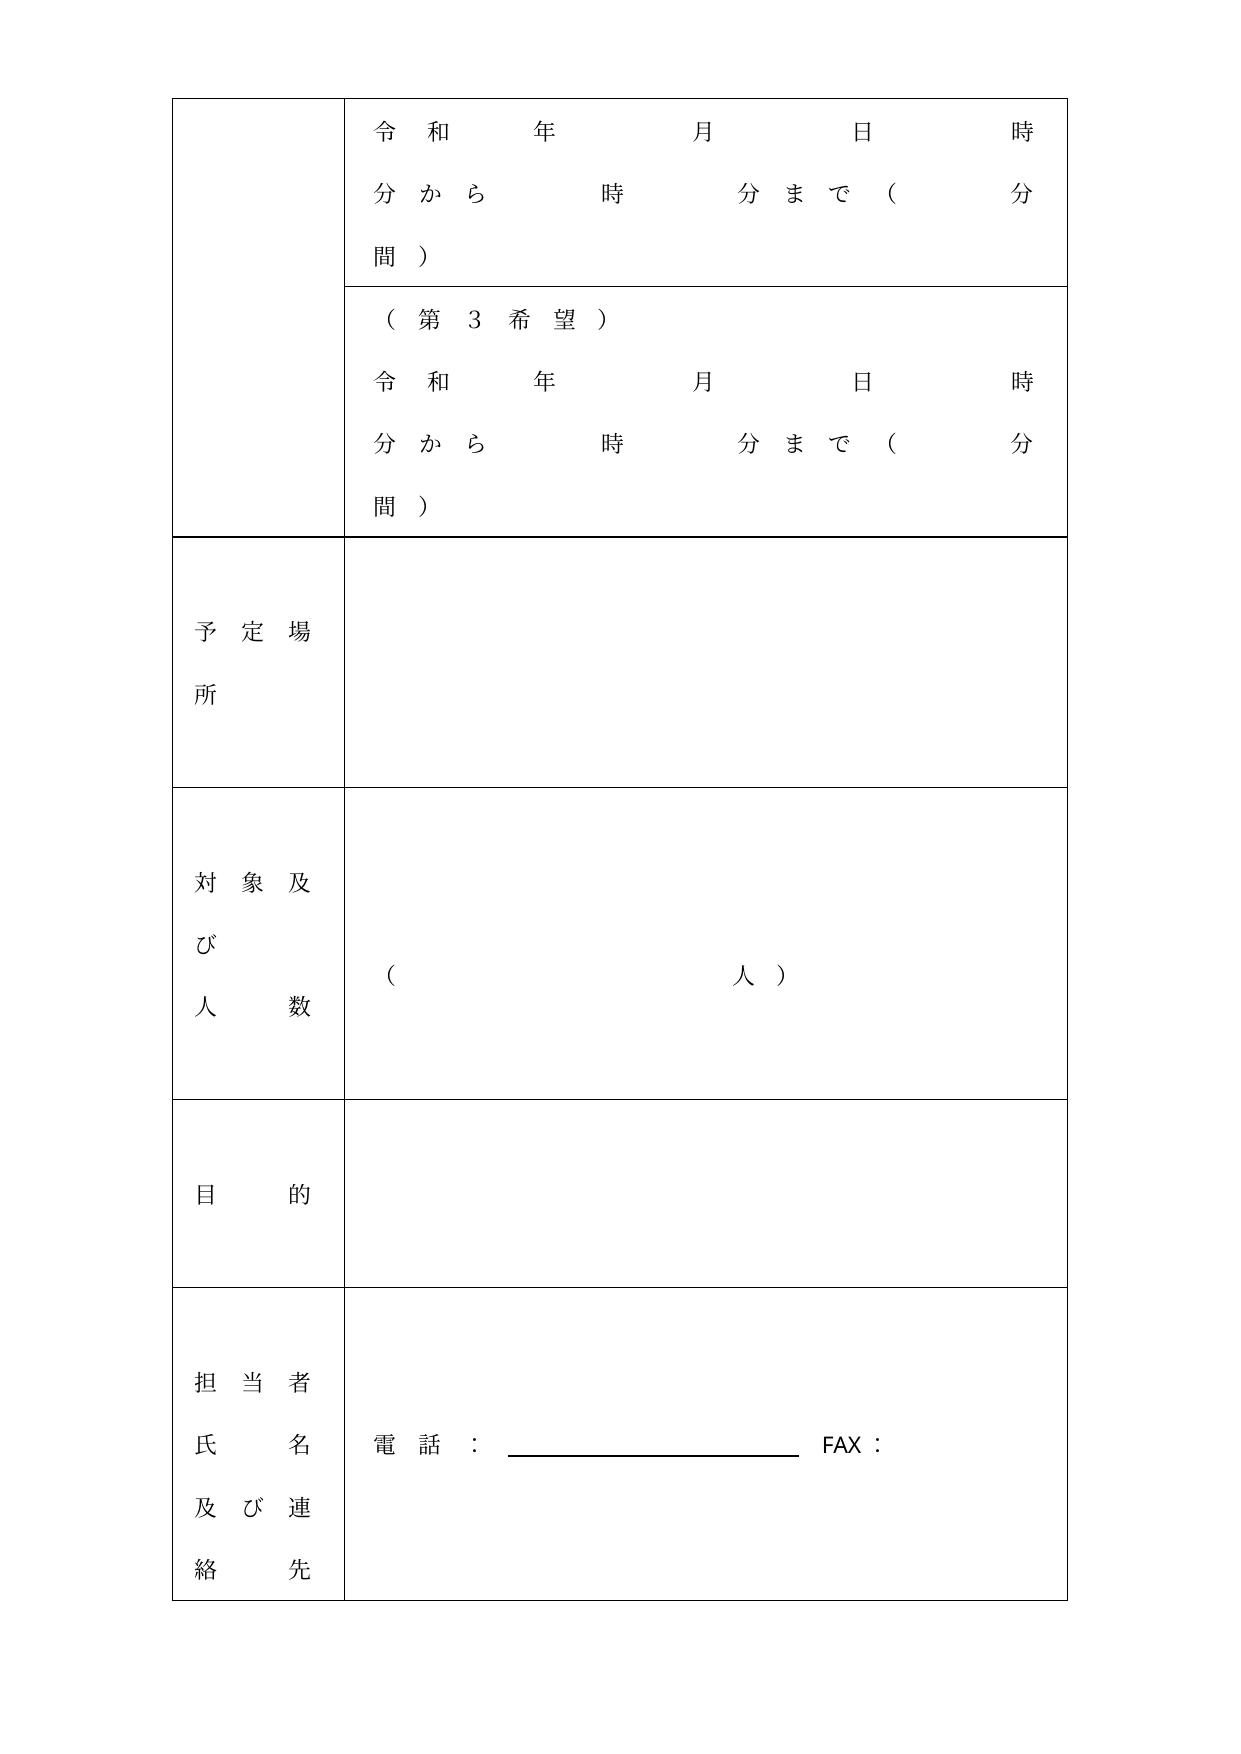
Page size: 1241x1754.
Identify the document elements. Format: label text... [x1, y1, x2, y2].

table_cell [345, 538, 1067, 787]
table_cell [345, 287, 1067, 536]
table_cell 対象及び 人数 [173, 788, 344, 1099]
table_cell （ 人） [345, 788, 1067, 1099]
table_cell 担当者氏名 及び連絡先 [173, 1288, 344, 1599]
table_cell [345, 1100, 1067, 1287]
table_cell 予定場所 [173, 538, 344, 787]
table_cell 電話： FAX： [345, 1288, 1067, 1599]
table_cell [345, 99, 1067, 286]
table_cell 目的 [173, 1100, 344, 1287]
